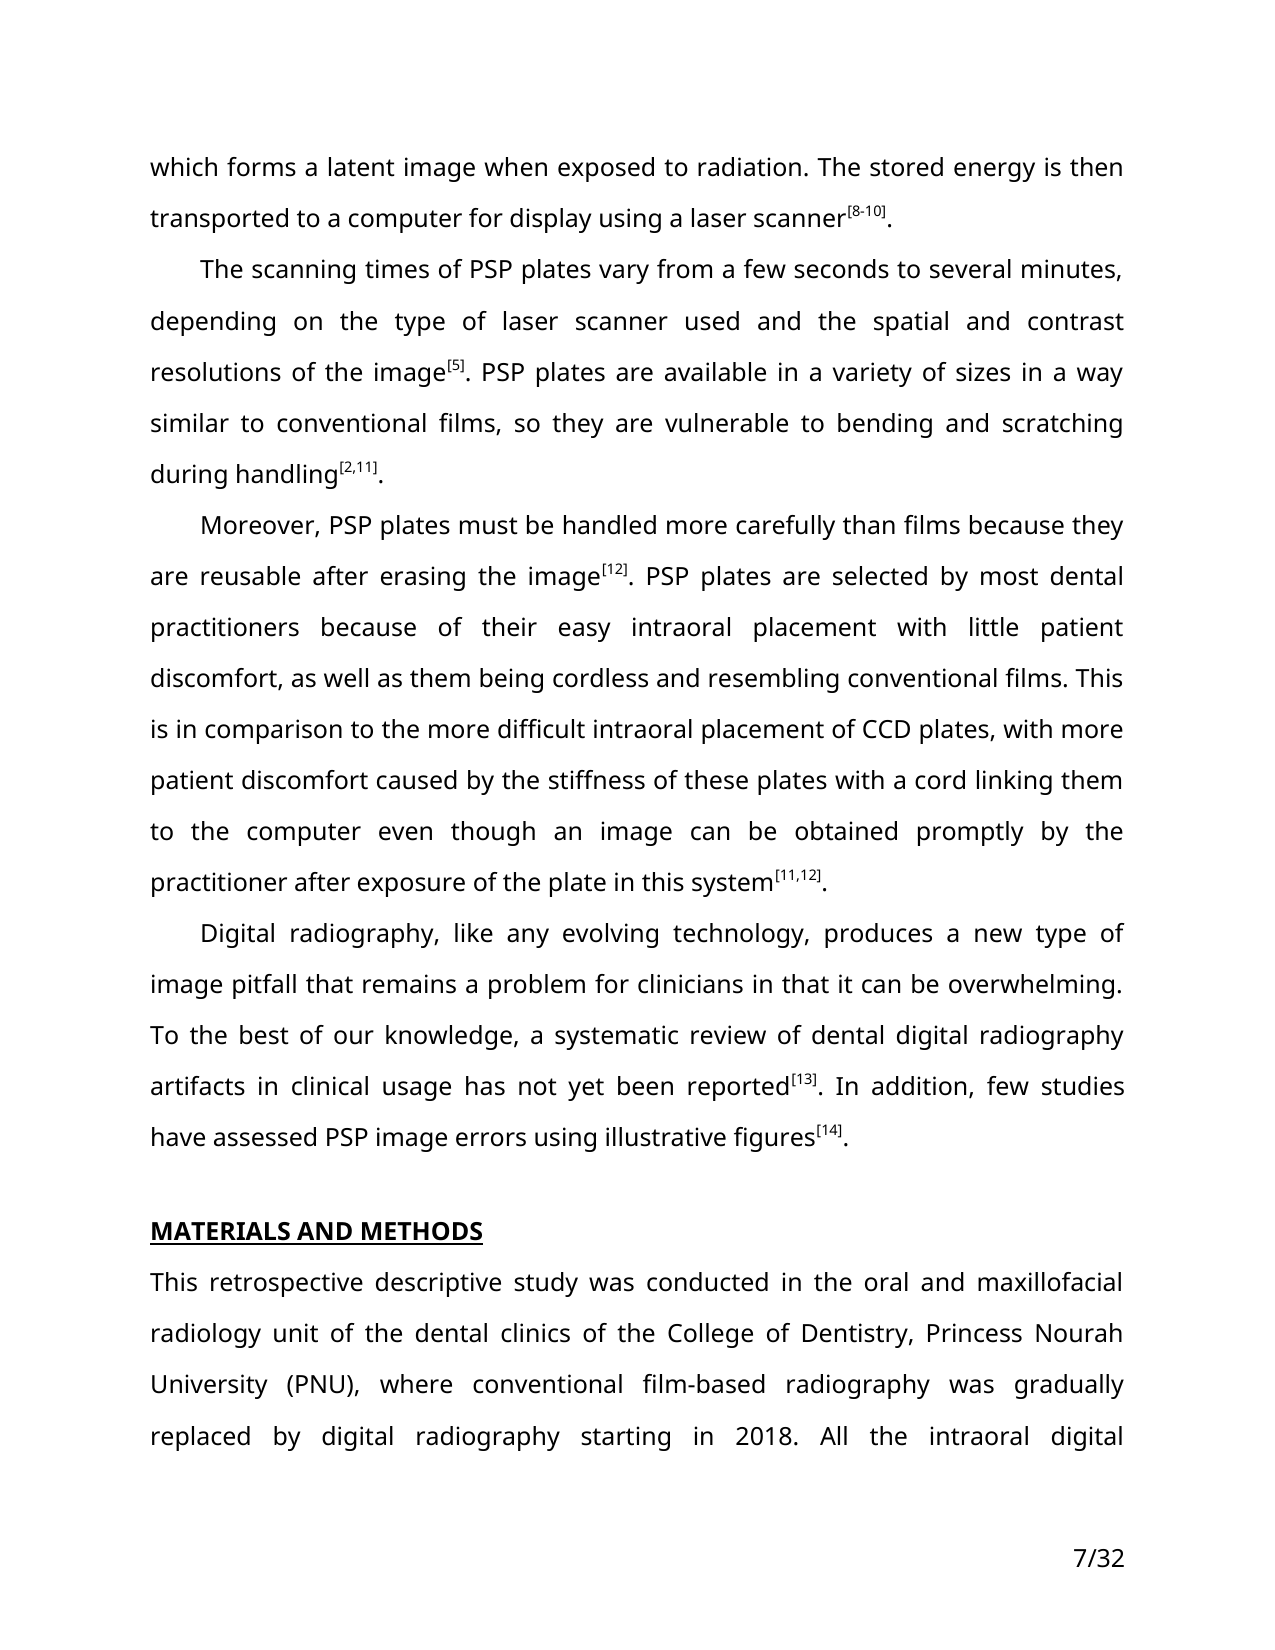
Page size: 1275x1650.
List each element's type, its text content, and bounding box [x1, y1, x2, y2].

text Moreover, PSP plates must be handled more carefully than films because they are reusable after erasing the image[12]. PSP plates are selected by most dental practitioners because of their easy intraoral placement with little patient discomfort, as well as them being cordless and resembling conventional films. This is in comparison to the more difficult intraoral placement of CCD plates, with more patient discomfort caused by the stiffness of these plates with a cord linking them to the computer even though an image can be obtained promptly by the practitioner after exposure of the plate in this system[11,12]. [150, 507, 1125, 899]
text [150, 150, 1125, 235]
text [150, 1265, 1125, 1452]
text The scanning times of PSP plates vary from a few seconds to several minutes, depending on the type of laser scanner used and the spatial and contrast resolutions of the image[5]. PSP plates are available in a variety of sizes in a way similar to conventional films, so they are vulnerable to bending and scratching during handling[2,11]. [150, 252, 1125, 490]
text Digital radiography, like any evolving technology, produces a new type of image pitfall that remains a problem for clinicians in that it can be overwhelming. To the best of our knowledge, a systematic review of dental digital radiography artifacts in clinical usage has not yet been reported[13]. In addition, few studies have assessed PSP image errors using illustrative figures[14]. [150, 916, 1125, 1154]
text MATERIALS AND METHODS [150, 1214, 1125, 1248]
